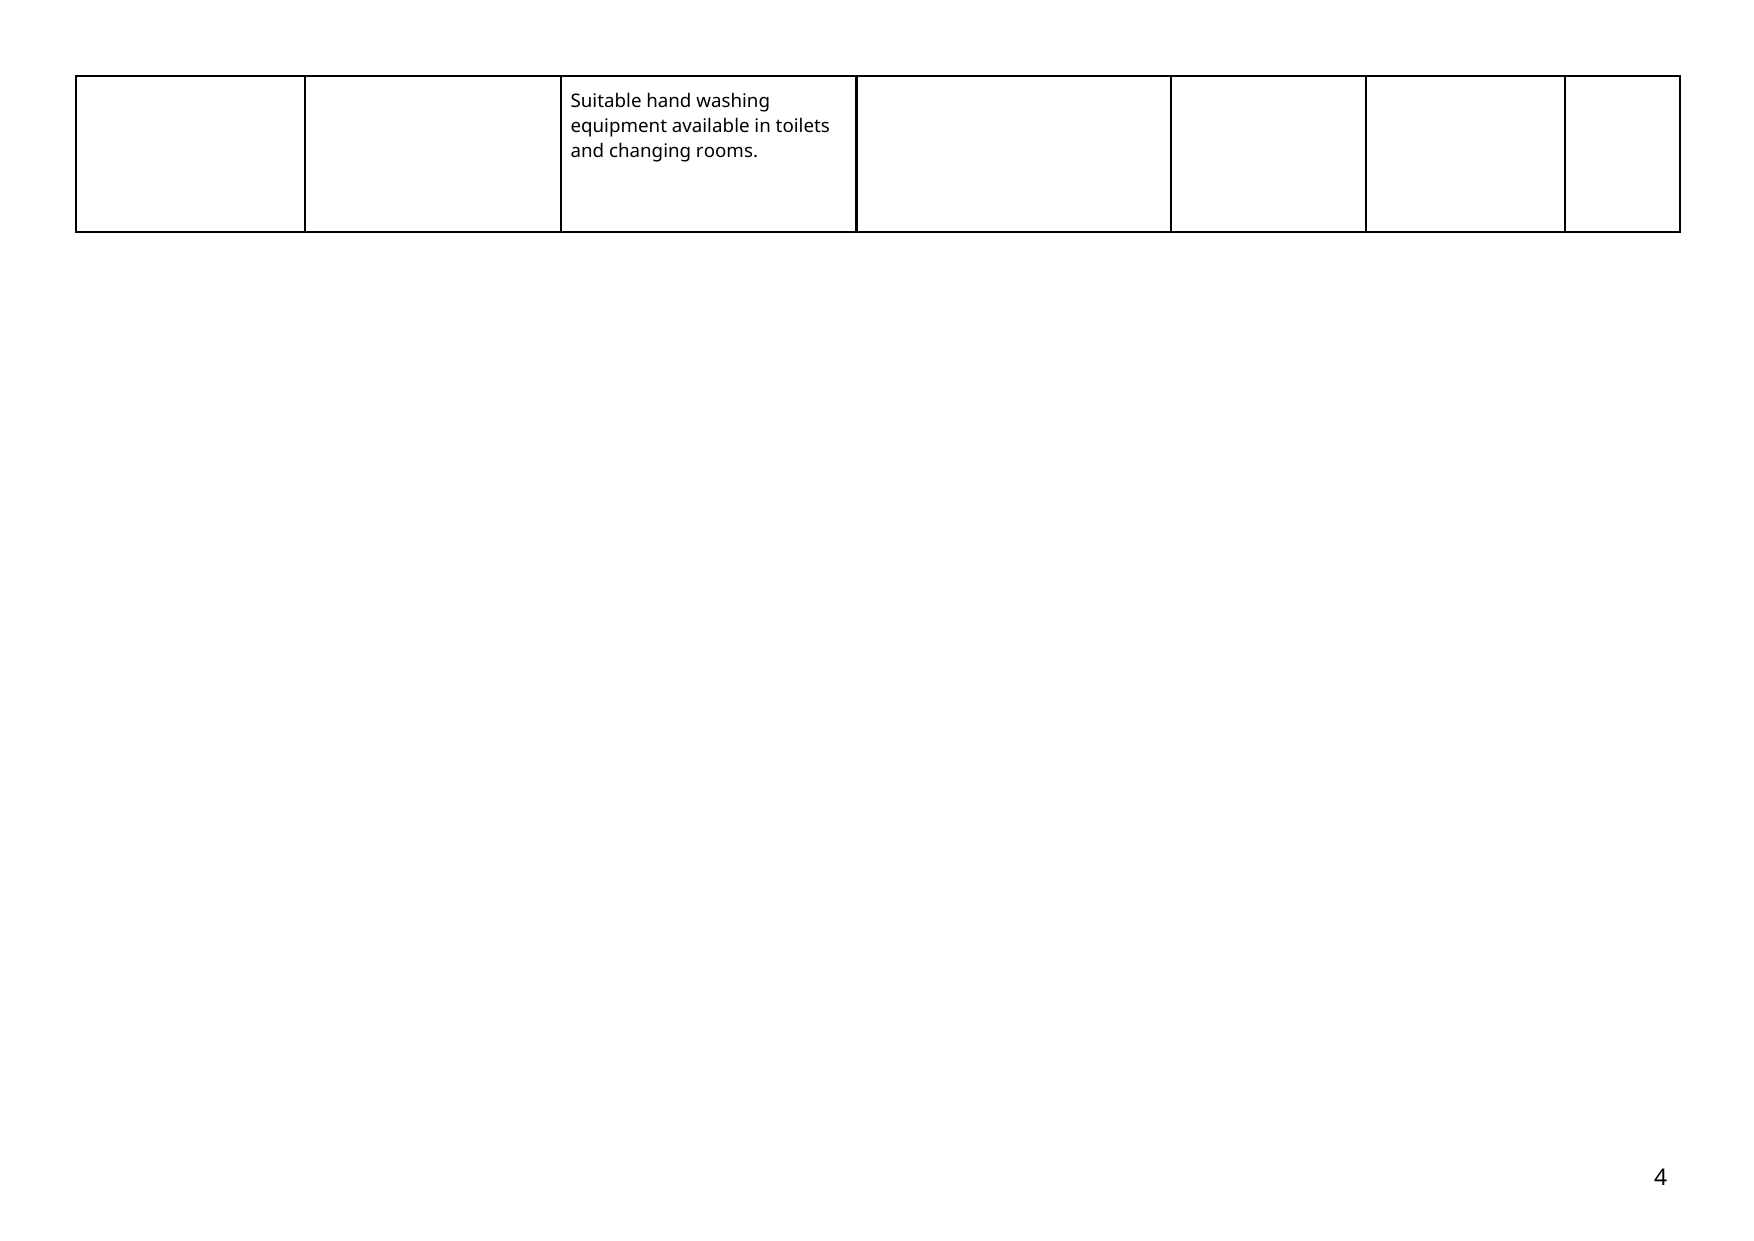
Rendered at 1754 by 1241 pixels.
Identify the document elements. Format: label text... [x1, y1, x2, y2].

table_cell Suitable hand washing equipment available in toilets and changing rooms. [562, 77, 855, 231]
table_cell [306, 77, 560, 231]
table_cell [77, 77, 304, 231]
